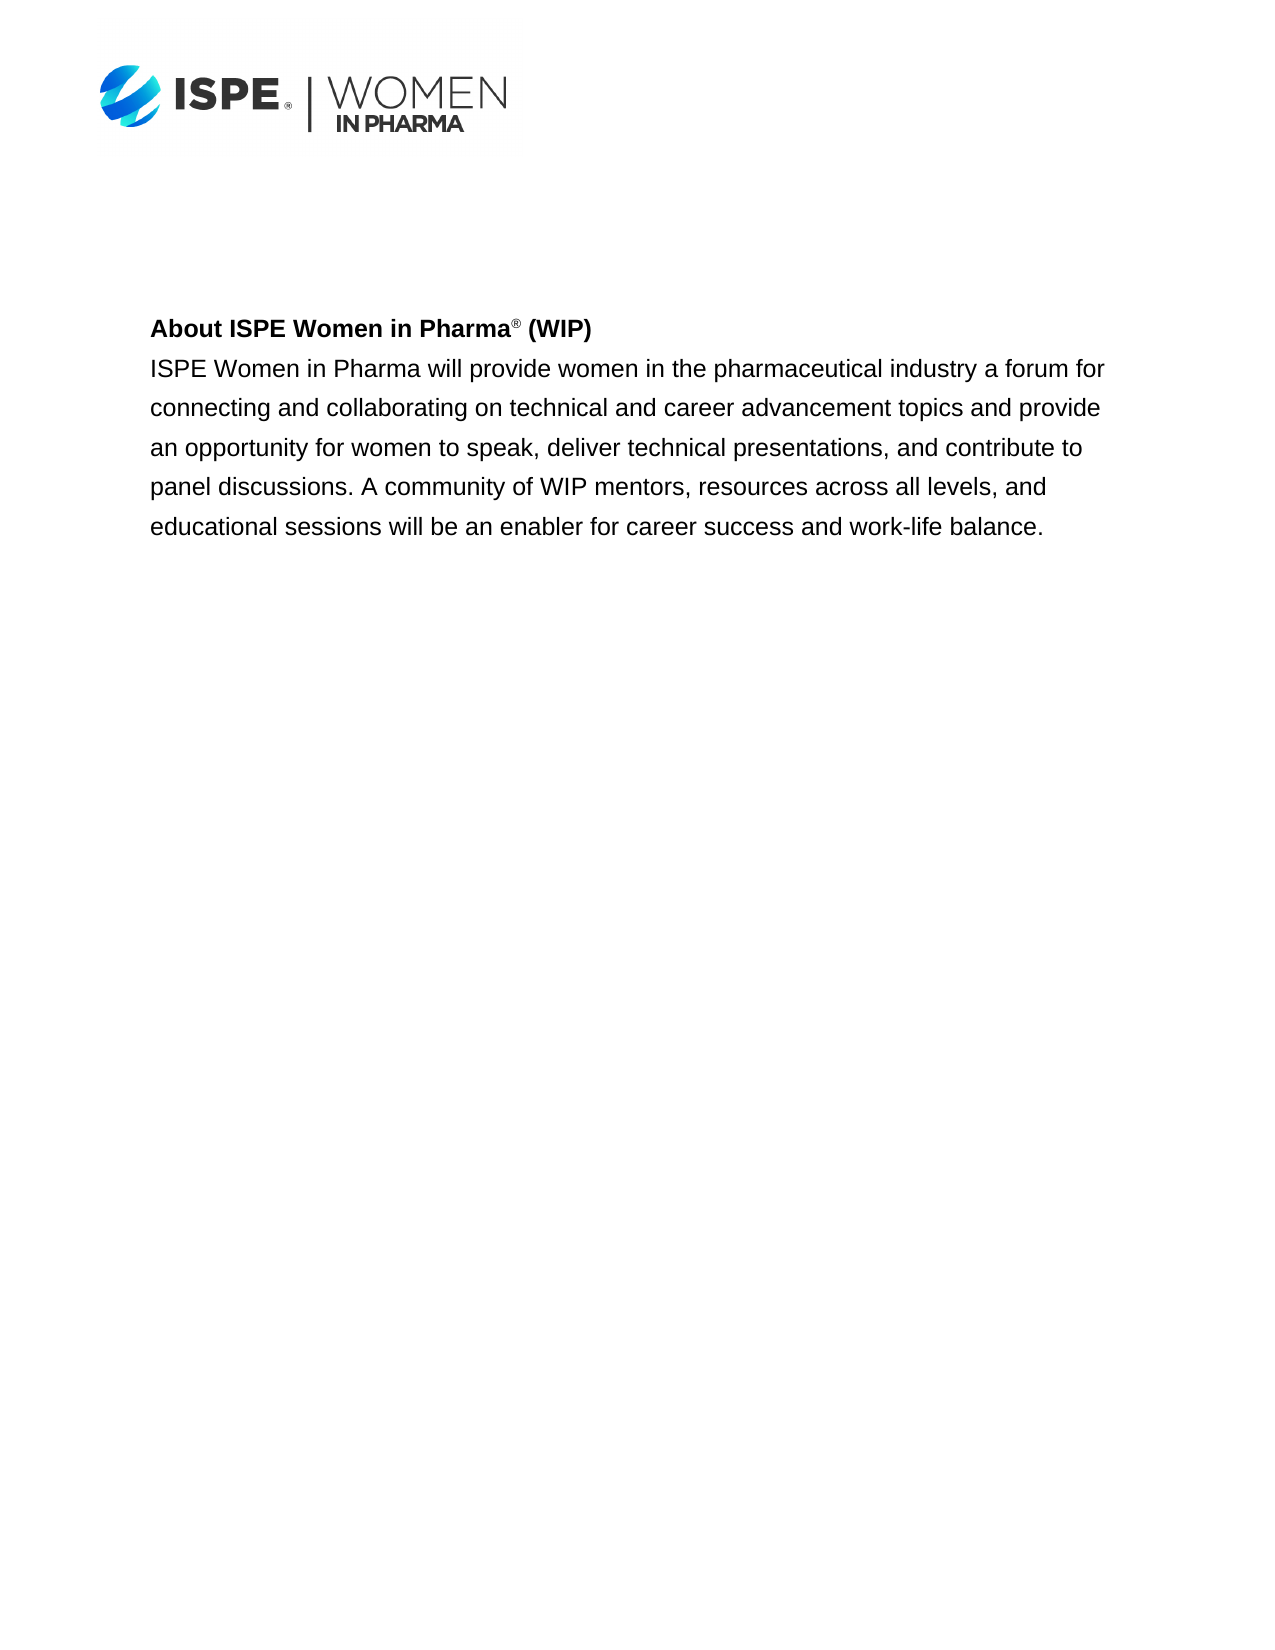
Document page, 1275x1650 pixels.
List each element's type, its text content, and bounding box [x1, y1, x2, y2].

text About ISPE Women in Pharma® (WIP) [150, 314, 1125, 343]
text ISPE Women in Pharma will provide women in the pharmaceutical industry a forum for connecting and collaborating on technical and career advancement topics and provide an opportunity for women to speak, deliver technical presentations, and contribute to panel discussions. A community of WIP mentors, resources across all levels, and educational sessions will be an enabler for career success and work-life balance. [150, 353, 1125, 541]
picture [96, 18, 523, 157]
